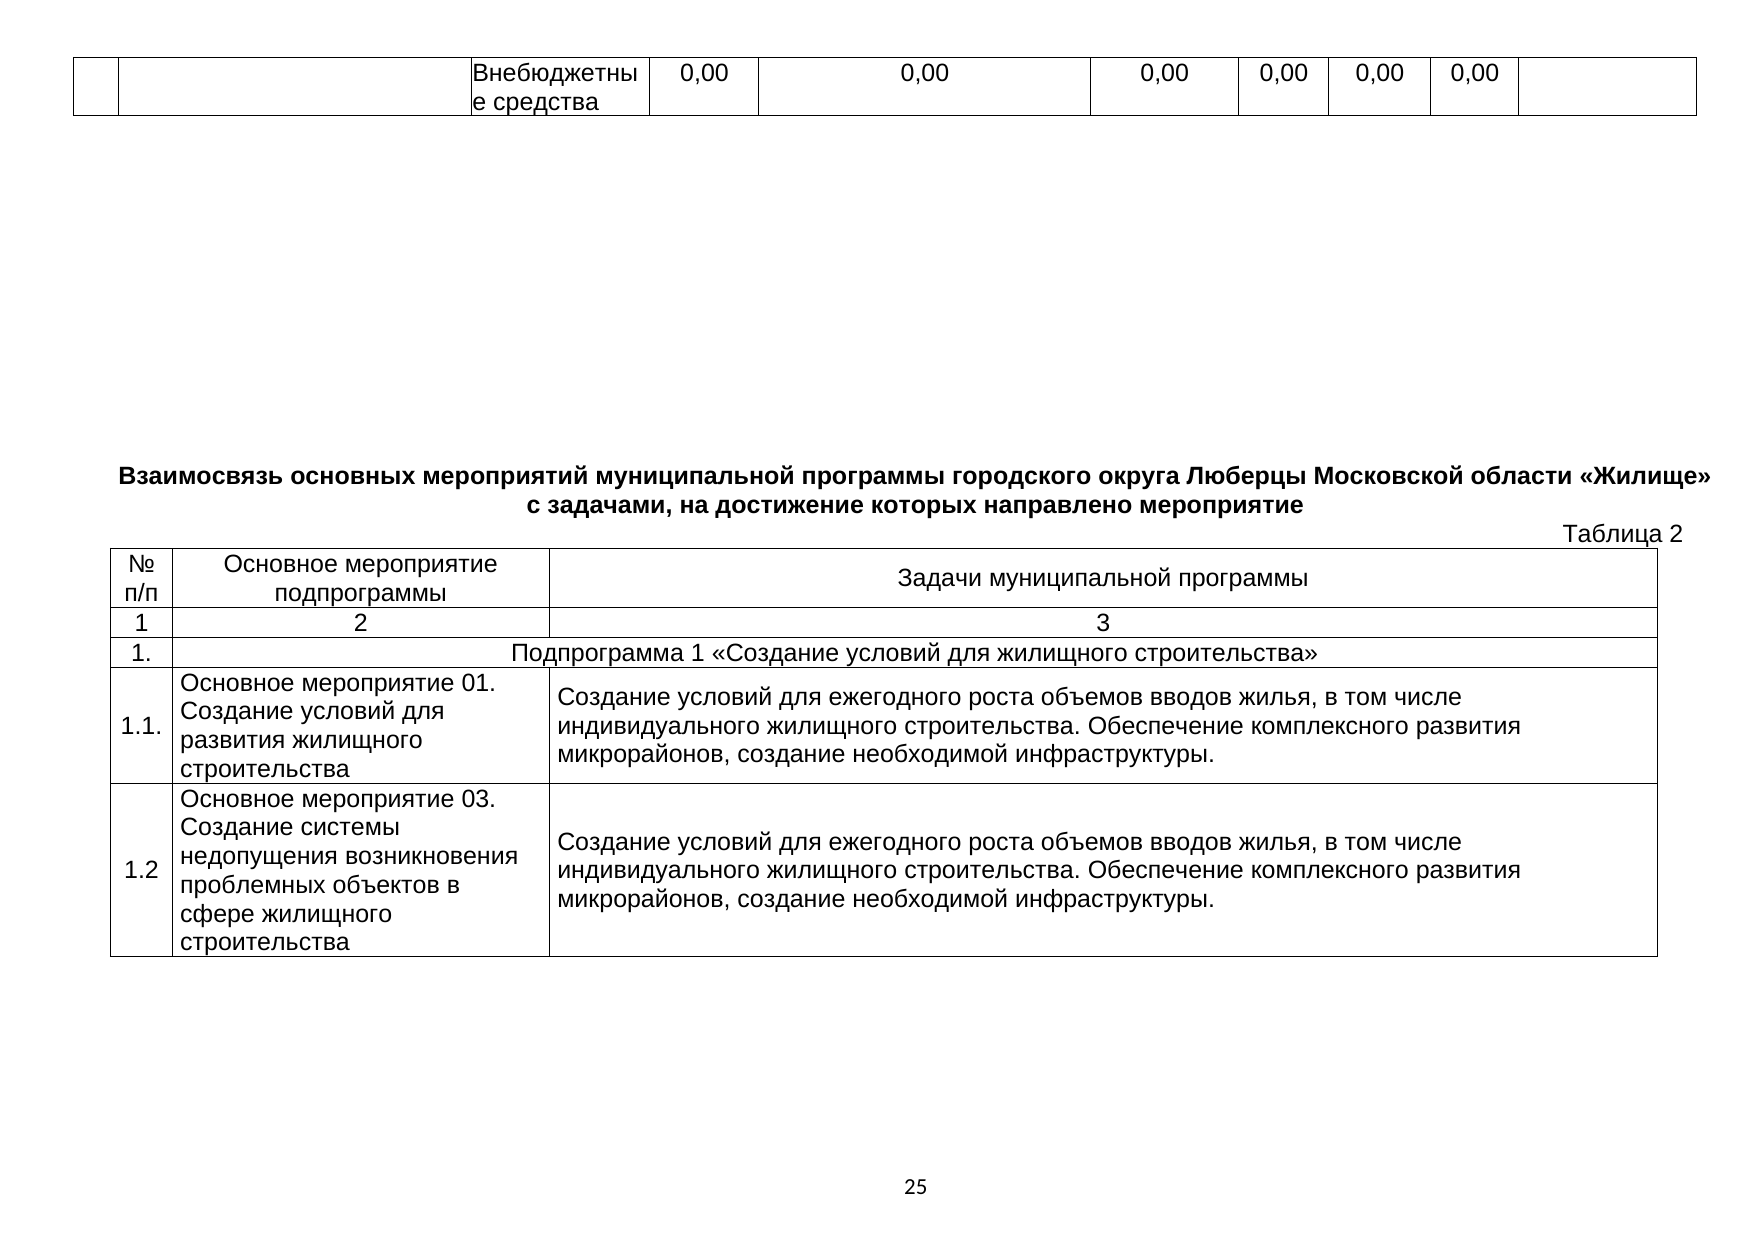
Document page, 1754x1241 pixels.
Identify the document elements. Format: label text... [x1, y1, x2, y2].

table_cell 1. [111, 638, 172, 667]
table_cell 0,00 [1091, 58, 1238, 115]
table_cell 0,00 [650, 58, 758, 115]
table_cell Основное мероприятие 01. Создание условий для развития жилищного строительства [173, 668, 549, 783]
table_cell 2 [173, 608, 549, 637]
table_cell Внебюджетные средства [472, 58, 649, 115]
table_cell 0,00 [1329, 58, 1430, 115]
table_header Задачи муниципальной программы [550, 549, 1657, 607]
text с задачами, на достижение которых направлено мероприятие [118, 490, 1713, 519]
table_cell 1.1. [111, 668, 172, 783]
text Взаимосвязь основных мероприятий муниципальной программы городского округа Люберцы Московской области «Жилище» [118, 461, 1713, 490]
table_header № п/п [111, 549, 172, 607]
table_cell 0,00 [1431, 58, 1518, 115]
table_cell Создание условий для ежегодного роста объемов вводов жилья, в том числе индивидуального жилищного строительства. Обеспечение комплексного развития микрорайонов, создание необходимой инфраструктуры. [550, 784, 1657, 956]
text Таблица 2 [118, 519, 1683, 548]
table_cell Подпрограмма 1 «Создание условий для жилищного строительства» [173, 638, 1657, 667]
table_cell 0,00 [1239, 58, 1328, 115]
table_cell 1 [111, 608, 172, 637]
table_cell Создание условий для ежегодного роста объемов вводов жилья, в том числе индивидуального жилищного строительства. Обеспечение комплексного развития микрорайонов, создание необходимой инфраструктуры. [550, 668, 1657, 783]
table_cell 0,00 [759, 58, 1090, 115]
table_cell 1.2 [111, 784, 172, 956]
table_header Основное мероприятие подпрограммы [173, 549, 549, 607]
table_cell Основное мероприятие 03. Создание системы недопущения возникновения проблемных объектов в сфере жилищного строительства [173, 784, 549, 956]
table_cell 3 [550, 608, 1657, 637]
